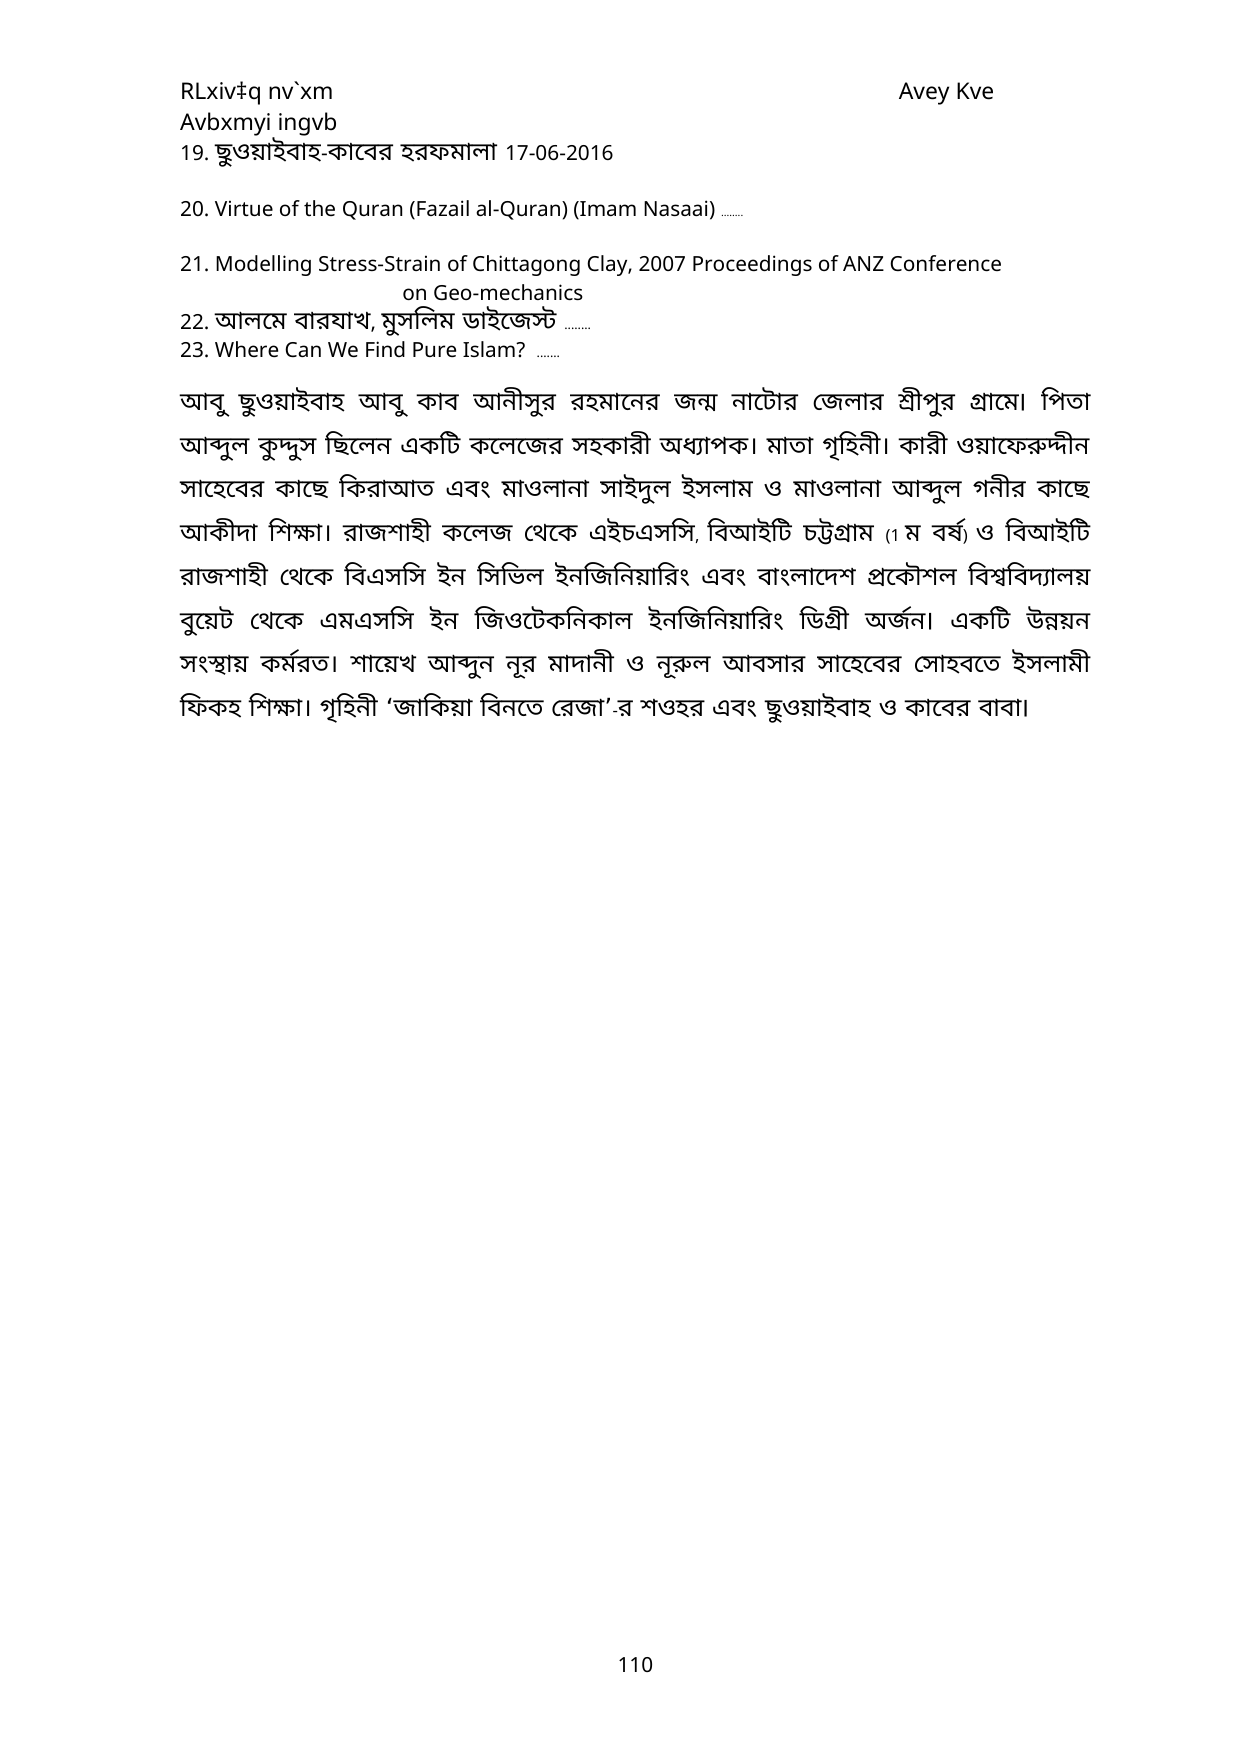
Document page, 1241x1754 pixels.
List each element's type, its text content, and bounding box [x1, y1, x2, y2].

text 21. Modelling Stress-Strain of Chittagong Clay, 2007 Proceedings of ANZ Conference [180, 249, 1090, 278]
text 22. আলমে বারযাখ, মুসলিম ডাইজেস্ট ........ [394, 306, 1090, 335]
text 20. Virtue of the Quran (Fazail al-Quran) (Imam Nasaai) ........ [180, 194, 1090, 222]
text on Geo-mechanics [180, 278, 1090, 306]
text 23. Where Can We Find Pure Islam? ....... [180, 335, 1090, 364]
text 19. ছুওয়াইবাহ-কাবের হরফমালা 17-06-2016 [180, 137, 1090, 167]
text আবু ছুওয়াইবাহ আবু কাব আনীসুর রহমানের জন্ম নাটোর জেলার শ্রীপুর গ্রামে। পিতা আব্দুল কুদ্দুস ছিলেন একটি কলেজের সহকারী অধ্যাপক। মাতা গৃহিনী। কারী ওয়াফেরুদ্দীন সাহেবের কাছে কিরাআত এবং মাওলানা সাইদুল ইসলাম ও মাওলানা আব্দুল গনীর কাছে আকীদা শিক্ষা। রাজশাহী কলেজ থেকে এইচএসসি, বিআইটি চট্টগ্রাম (1ম বর্ষ) ও বিআইটি রাজশাহী থেকে বিএসসি ইন সিভিল ইনজিনিয়ারিং এবং বাংলাদেশ প্রকৌশল বিশ্ববিদ্যালয় বুয়েট থেকে এমএসসি ইন জিওটেকনিকাল ইনজিনিয়ারিং ডিগ্রী অর্জন। একটি উন্নয়ন সংস্থায় কর্মরত। শায়েখ আব্দুন নূর মাদানী ও নূরুল আবসার সাহেবের সোহবতে ইসলামী ফিকহ শিক্ষা। গৃহিনী ‘জাকিয়া বিনতে রেজা’-র শওহর এবং ছুওয়াইবাহ ও কাবের বাবা। [180, 387, 1090, 723]
text 22. আলমে বারযাখ, মুসলিম ডাইজেস্ট ........ [180, 306, 420, 335]
